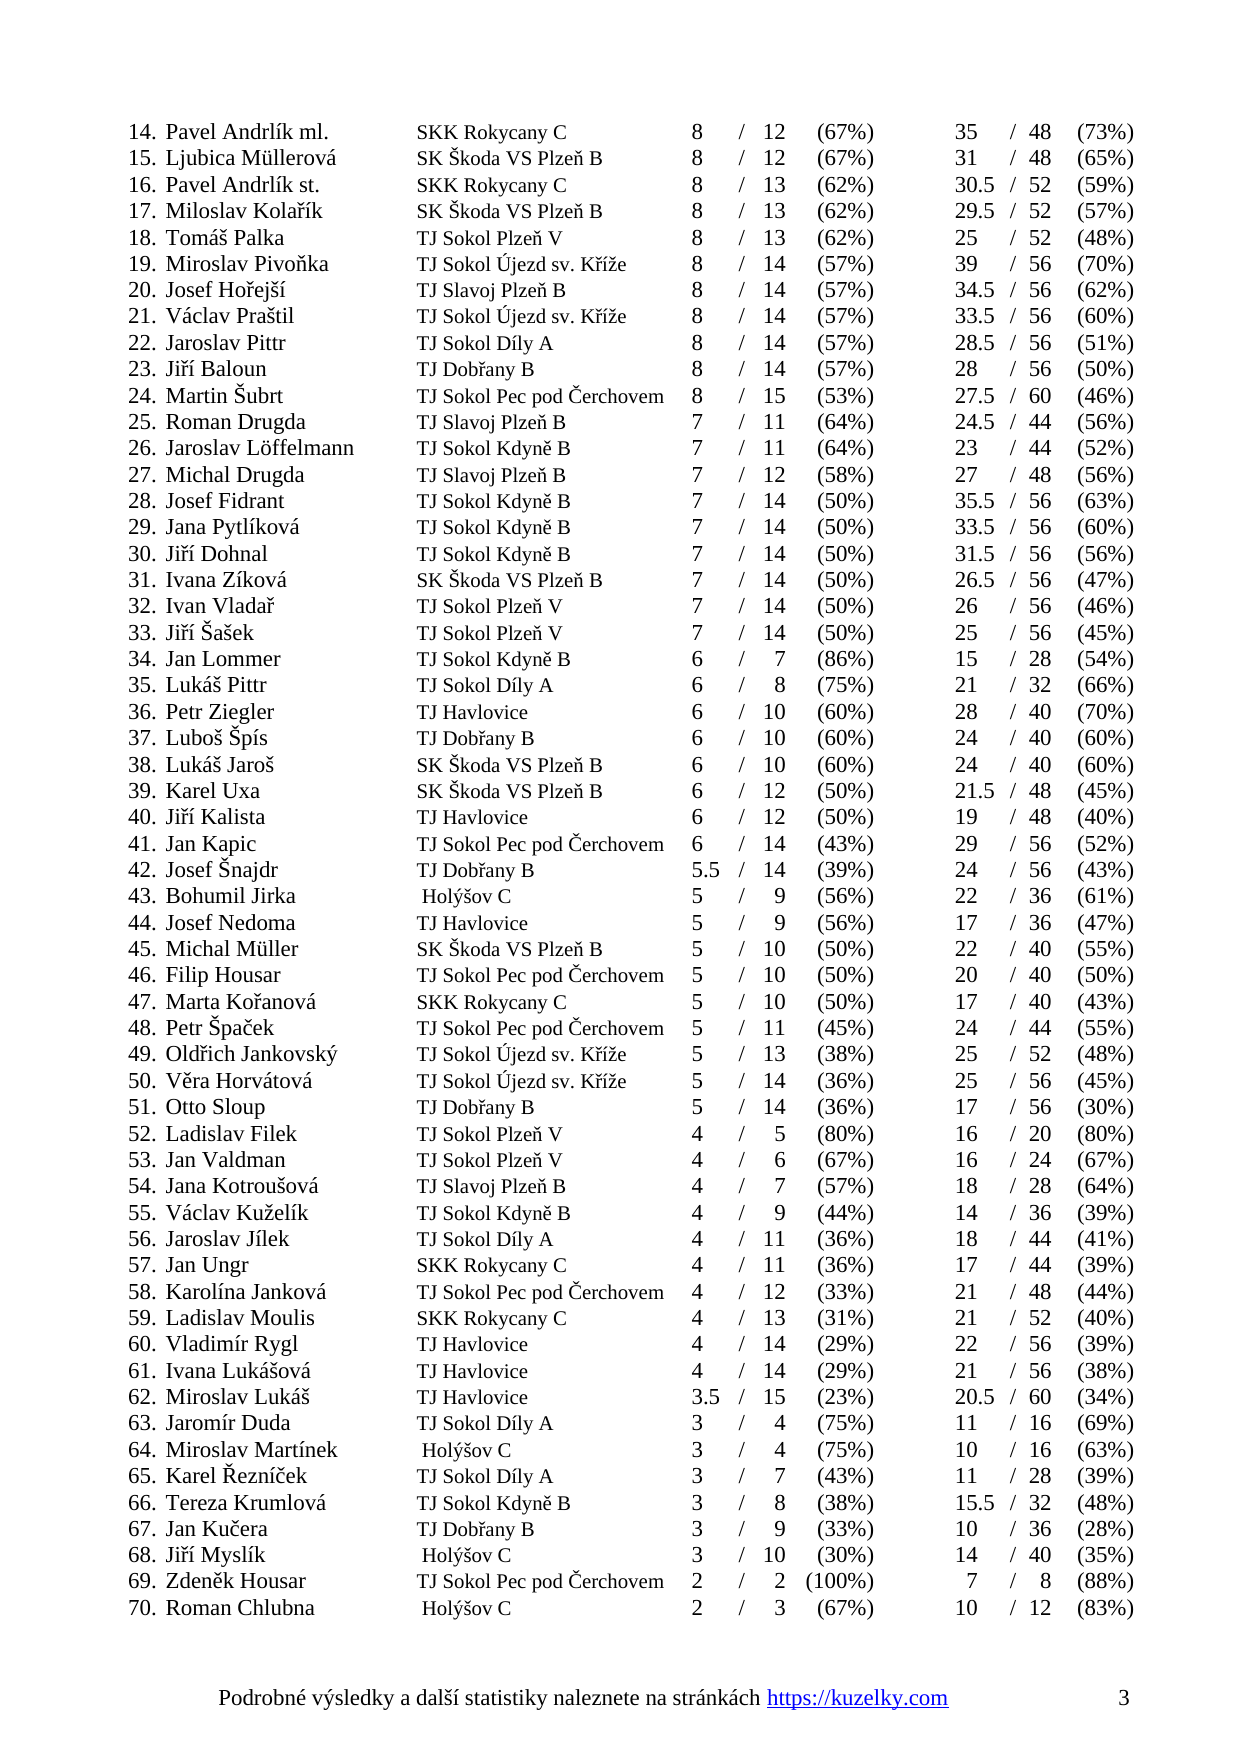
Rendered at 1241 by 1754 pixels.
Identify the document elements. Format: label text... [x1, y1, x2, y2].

text 21. Václav Praštil TJ Sokol Újezd sv. Kříže 8 / 14 (57%) 33.5 / 56 (60%) [106, 303, 1134, 329]
text 15. Ljubica Müllerová SK Škoda VS Plzeň B 8 / 12 (67%) 31 / 48 (65%) [106, 144, 1134, 171]
text 44. Josef Nedoma TJ Havlovice 5 / 9 (56%) 17 / 36 (47%) [106, 909, 1134, 935]
text 29. Jana Pytlíková TJ Sokol Kdyně B 7 / 14 (50%) 33.5 / 56 (60%) [106, 513, 1134, 540]
text 35. Lukáš Pittr TJ Sokol Díly A 6 / 8 (75%) 21 / 32 (66%) [106, 672, 1134, 698]
text 43. Bohumil Jirka Holýšov C 5 / 9 (56%) 22 / 36 (61%) [106, 882, 1134, 909]
text 27. Michal Drugda TJ Slavoj Plzeň B 7 / 12 (58%) 27 / 48 (56%) [106, 461, 1134, 487]
text 22. Jaroslav Pittr TJ Sokol Díly A 8 / 14 (57%) 28.5 / 56 (51%) [106, 329, 1134, 355]
text 20. Josef Hořejší TJ Slavoj Plzeň B 8 / 14 (57%) 34.5 / 56 (62%) [106, 276, 1134, 303]
text 18. Tomáš Palka TJ Sokol Plzeň V 8 / 13 (62%) 25 / 52 (48%) [106, 223, 1134, 250]
text 24. Martin Šubrt TJ Sokol Pec pod Čerchovem 8 / 15 (53%) 27.5 / 60 (46%) [106, 382, 1134, 408]
text 68. Jiří Myslík Holýšov C 3 / 10 (30%) 14 / 40 (35%) [106, 1541, 1134, 1568]
text 38. Lukáš Jaroš SK Škoda VS Plzeň B 6 / 10 (60%) 24 / 40 (60%) [106, 751, 1134, 777]
text 33. Jiří Šašek TJ Sokol Plzeň V 7 / 14 (50%) 25 / 56 (45%) [106, 619, 1134, 645]
text 52. Ladislav Filek TJ Sokol Plzeň V 4 / 5 (80%) 16 / 20 (80%) [106, 1119, 1134, 1146]
text 47. Marta Kořanová SKK Rokycany C 5 / 10 (50%) 17 / 40 (43%) [106, 988, 1134, 1014]
text 53. Jan Valdman TJ Sokol Plzeň V 4 / 6 (67%) 16 / 24 (67%) [106, 1146, 1134, 1172]
text 56. Jaroslav Jílek TJ Sokol Díly A 4 / 11 (36%) 18 / 44 (41%) [106, 1225, 1134, 1251]
text 23. Jiří Baloun TJ Dobřany B 8 / 14 (57%) 28 / 56 (50%) [106, 355, 1134, 382]
text 37. Luboš Špís TJ Dobřany B 6 / 10 (60%) 24 / 40 (60%) [106, 724, 1134, 751]
text 48. Petr Špaček TJ Sokol Pec pod Čerchovem 5 / 11 (45%) 24 / 44 (55%) [106, 1014, 1134, 1041]
text 46. Filip Housar TJ Sokol Pec pod Čerchovem 5 / 10 (50%) 20 / 40 (50%) [106, 961, 1134, 988]
text 49. Oldřich Jankovský TJ Sokol Újezd sv. Kříže 5 / 13 (38%) 25 / 52 (48%) [106, 1041, 1134, 1067]
text 70. Roman Chlubna Holýšov C 2 / 3 (67%) 10 / 12 (83%) [106, 1594, 1134, 1620]
text 36. Petr Ziegler TJ Havlovice 6 / 10 (60%) 28 / 40 (70%) [106, 698, 1134, 724]
text 39. Karel Uxa SK Škoda VS Plzeň B 6 / 12 (50%) 21.5 / 48 (45%) [106, 777, 1134, 803]
text 45. Michal Müller SK Škoda VS Plzeň B 5 / 10 (50%) 22 / 40 (55%) [106, 935, 1134, 961]
text 67. Jan Kučera TJ Dobřany B 3 / 9 (33%) 10 / 36 (28%) [106, 1515, 1134, 1541]
text 60. Vladimír Rygl TJ Havlovice 4 / 14 (29%) 22 / 56 (39%) [106, 1330, 1134, 1357]
text 42. Josef Šnajdr TJ Dobřany B 5.5 / 14 (39%) 24 / 56 (43%) [106, 856, 1134, 882]
text 41. Jan Kapic TJ Sokol Pec pod Čerchovem 6 / 14 (43%) 29 / 56 (52%) [106, 830, 1134, 856]
text 34. Jan Lommer TJ Sokol Kdyně B 6 / 7 (86%) 15 / 28 (54%) [106, 645, 1134, 672]
text 25. Roman Drugda TJ Slavoj Plzeň B 7 / 11 (64%) 24.5 / 44 (56%) [106, 408, 1134, 434]
text 54. Jana Kotroušová TJ Slavoj Plzeň B 4 / 7 (57%) 18 / 28 (64%) [106, 1172, 1134, 1199]
text 69. Zdeněk Housar TJ Sokol Pec pod Čerchovem 2 / 2 (100%) 7 / 8 (88%) [106, 1568, 1134, 1594]
text 19. Miroslav Pivoňka TJ Sokol Újezd sv. Kříže 8 / 14 (57%) 39 / 56 (70%) [106, 250, 1134, 276]
text 14. Pavel Andrlík ml. SKK Rokycany C 8 / 12 (67%) 35 / 48 (73%) [106, 118, 1134, 144]
text 31. Ivana Zíková SK Škoda VS Plzeň B 7 / 14 (50%) 26.5 / 56 (47%) [106, 566, 1134, 592]
text 55. Václav Kuželík TJ Sokol Kdyně B 4 / 9 (44%) 14 / 36 (39%) [106, 1199, 1134, 1225]
text 57. Jan Ungr SKK Rokycany C 4 / 11 (36%) 17 / 44 (39%) [106, 1251, 1134, 1278]
text 64. Miroslav Martínek Holýšov C 3 / 4 (75%) 10 / 16 (63%) [106, 1436, 1134, 1462]
text 26. Jaroslav Löffelmann TJ Sokol Kdyně B 7 / 11 (64%) 23 / 44 (52%) [106, 434, 1134, 461]
text 32. Ivan Vladař TJ Sokol Plzeň V 7 / 14 (50%) 26 / 56 (46%) [106, 592, 1134, 619]
text 61. Ivana Lukášová TJ Havlovice 4 / 14 (29%) 21 / 56 (38%) [106, 1357, 1134, 1383]
text 66. Tereza Krumlová TJ Sokol Kdyně B 3 / 8 (38%) 15.5 / 32 (48%) [106, 1488, 1134, 1515]
text 30. Jiří Dohnal TJ Sokol Kdyně B 7 / 14 (50%) 31.5 / 56 (56%) [106, 540, 1134, 566]
text 40. Jiří Kalista TJ Havlovice 6 / 12 (50%) 19 / 48 (40%) [106, 803, 1134, 830]
text 51. Otto Sloup TJ Dobřany B 5 / 14 (36%) 17 / 56 (30%) [106, 1093, 1134, 1119]
text 58. Karolína Janková TJ Sokol Pec pod Čerchovem 4 / 12 (33%) 21 / 48 (44%) [106, 1278, 1134, 1304]
text 59. Ladislav Moulis SKK Rokycany C 4 / 13 (31%) 21 / 52 (40%) [106, 1304, 1134, 1330]
text 16. Pavel Andrlík st. SKK Rokycany C 8 / 13 (62%) 30.5 / 52 (59%) [106, 171, 1134, 197]
text 62. Miroslav Lukáš TJ Havlovice 3.5 / 15 (23%) 20.5 / 60 (34%) [106, 1383, 1134, 1409]
text 17. Miloslav Kolařík SK Škoda VS Plzeň B 8 / 13 (62%) 29.5 / 52 (57%) [106, 197, 1134, 223]
text 28. Josef Fidrant TJ Sokol Kdyně B 7 / 14 (50%) 35.5 / 56 (63%) [106, 487, 1134, 513]
text 50. Věra Horvátová TJ Sokol Újezd sv. Kříže 5 / 14 (36%) 25 / 56 (45%) [106, 1067, 1134, 1093]
text 63. Jaromír Duda TJ Sokol Díly A 3 / 4 (75%) 11 / 16 (69%) [106, 1409, 1134, 1436]
text 65. Karel Řezníček TJ Sokol Díly A 3 / 7 (43%) 11 / 28 (39%) [106, 1462, 1134, 1488]
